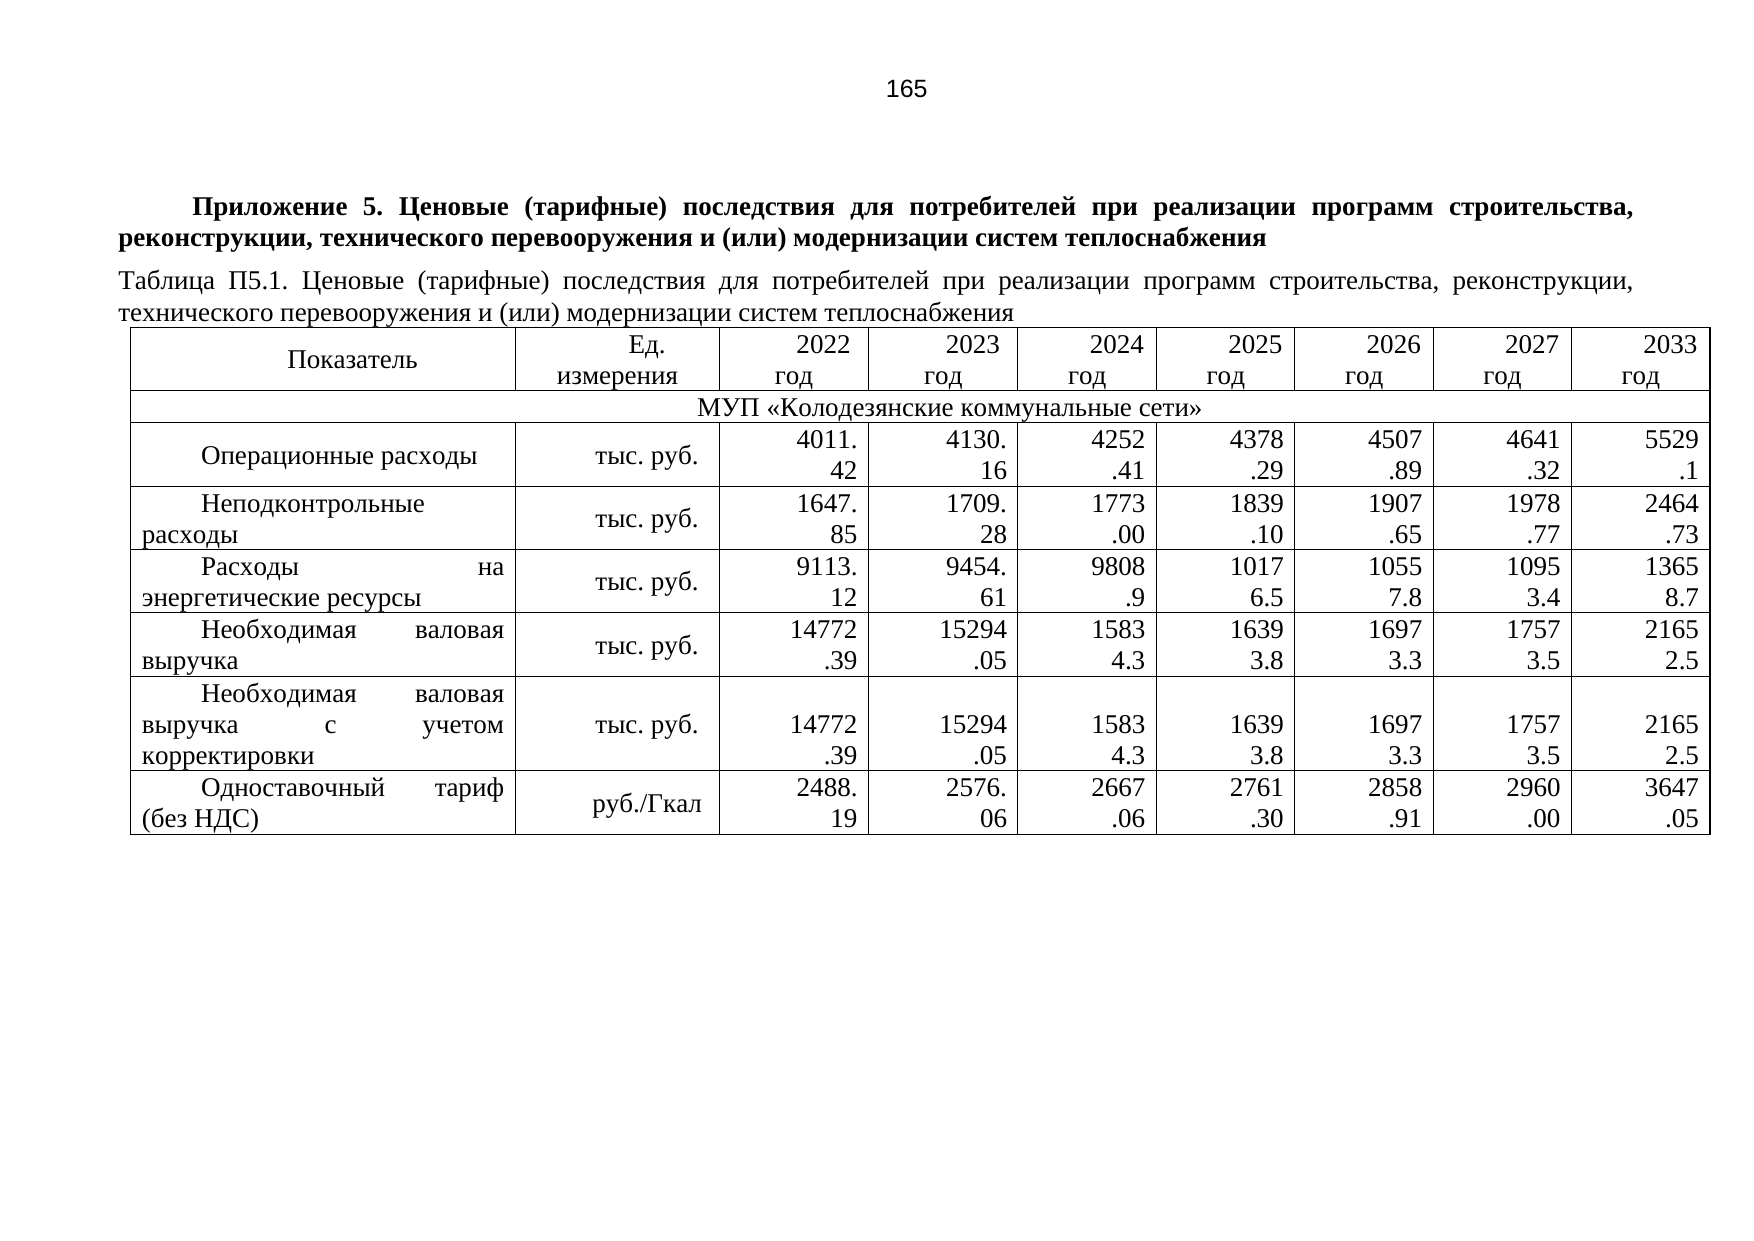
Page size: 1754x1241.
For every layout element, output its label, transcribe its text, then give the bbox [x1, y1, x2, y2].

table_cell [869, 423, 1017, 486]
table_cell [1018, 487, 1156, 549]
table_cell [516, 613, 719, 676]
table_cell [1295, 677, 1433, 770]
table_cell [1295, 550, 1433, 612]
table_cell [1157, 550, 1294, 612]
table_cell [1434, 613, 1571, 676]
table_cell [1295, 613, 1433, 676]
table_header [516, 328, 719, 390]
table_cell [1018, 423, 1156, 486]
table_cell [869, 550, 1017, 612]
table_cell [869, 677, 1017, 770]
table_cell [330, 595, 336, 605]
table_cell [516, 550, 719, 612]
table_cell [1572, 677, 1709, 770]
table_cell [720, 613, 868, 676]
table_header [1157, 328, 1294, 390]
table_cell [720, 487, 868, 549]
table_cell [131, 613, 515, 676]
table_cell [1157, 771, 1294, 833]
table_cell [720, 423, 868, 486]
text Таблица П5.1. Ценовые (тарифные) последствия для потребителей при реализации программ строительства, реконструкции, технического перевооружения и (или) модернизации систем теплоснабжения [118, 264, 1636, 327]
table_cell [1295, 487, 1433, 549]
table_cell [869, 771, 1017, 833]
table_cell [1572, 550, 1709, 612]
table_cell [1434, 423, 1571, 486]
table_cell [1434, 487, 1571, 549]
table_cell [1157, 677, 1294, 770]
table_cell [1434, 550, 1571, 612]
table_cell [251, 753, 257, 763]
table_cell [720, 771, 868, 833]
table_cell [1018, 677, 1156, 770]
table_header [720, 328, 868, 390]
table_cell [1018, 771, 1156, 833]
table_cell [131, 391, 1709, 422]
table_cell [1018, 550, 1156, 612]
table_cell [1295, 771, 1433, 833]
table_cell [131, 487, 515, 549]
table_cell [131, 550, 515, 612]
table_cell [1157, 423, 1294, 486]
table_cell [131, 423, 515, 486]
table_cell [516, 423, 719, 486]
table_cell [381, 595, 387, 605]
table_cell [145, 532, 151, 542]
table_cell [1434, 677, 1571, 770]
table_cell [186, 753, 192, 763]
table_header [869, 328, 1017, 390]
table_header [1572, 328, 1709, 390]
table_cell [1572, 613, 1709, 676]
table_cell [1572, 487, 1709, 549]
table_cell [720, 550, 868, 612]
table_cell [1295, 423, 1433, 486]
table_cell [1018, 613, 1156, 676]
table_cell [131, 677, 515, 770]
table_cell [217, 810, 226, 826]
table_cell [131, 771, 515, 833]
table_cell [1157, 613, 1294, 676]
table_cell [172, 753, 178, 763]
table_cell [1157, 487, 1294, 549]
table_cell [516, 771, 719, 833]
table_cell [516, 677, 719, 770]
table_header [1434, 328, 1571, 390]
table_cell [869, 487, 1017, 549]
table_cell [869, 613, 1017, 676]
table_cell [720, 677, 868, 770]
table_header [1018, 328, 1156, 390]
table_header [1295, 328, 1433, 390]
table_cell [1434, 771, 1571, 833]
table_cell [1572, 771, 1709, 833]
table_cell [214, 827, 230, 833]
text Приложение 5. Ценовые (тарифные) последствия для потребителей при реализации программ строительства, реконструкции, технического перевооружения и (или) модернизации систем теплоснабжения [118, 190, 1636, 252]
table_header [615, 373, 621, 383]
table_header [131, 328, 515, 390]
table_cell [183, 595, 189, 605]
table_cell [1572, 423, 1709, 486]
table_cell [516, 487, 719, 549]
